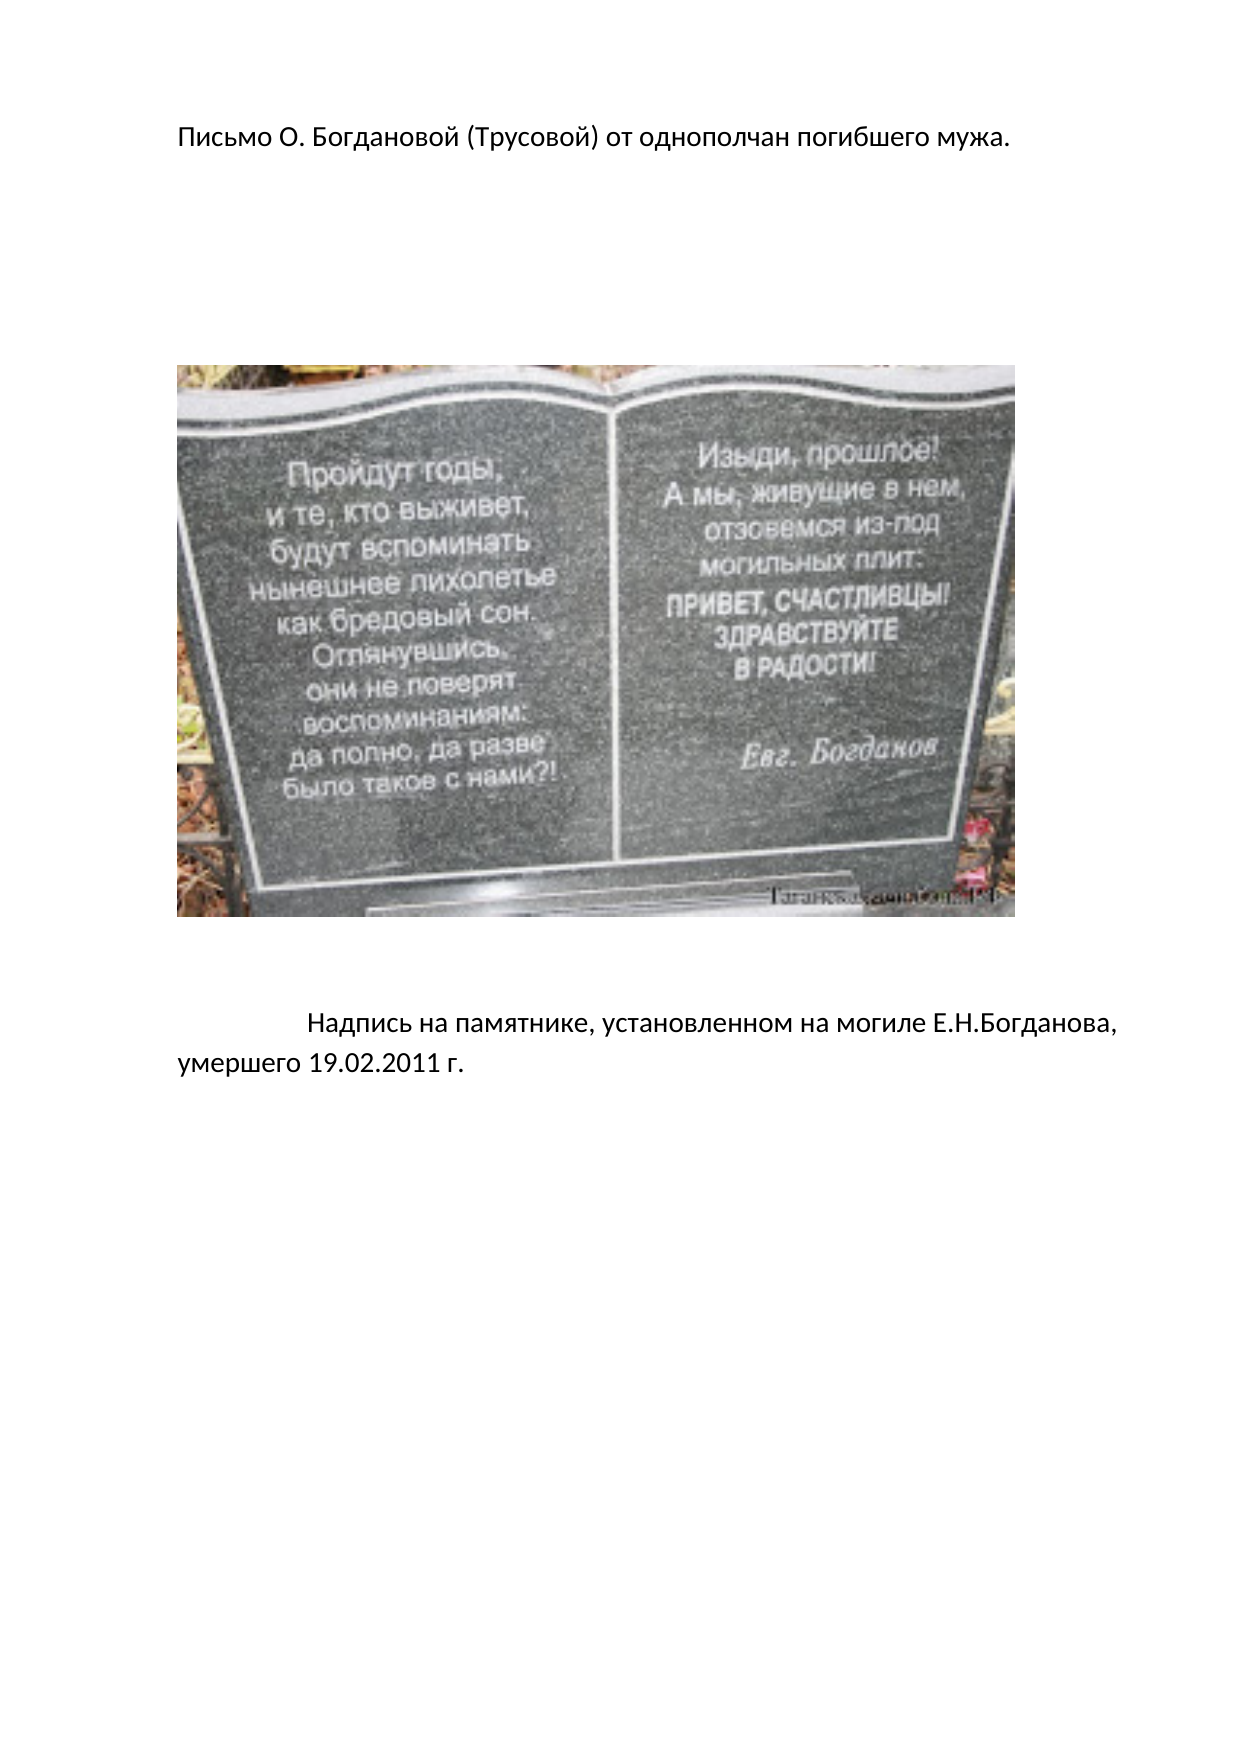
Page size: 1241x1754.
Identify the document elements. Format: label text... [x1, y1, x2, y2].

text Надпись на памятнике, установленном на могиле Е.Н.Богданова, умершего 19.02.2011 г. [177, 1004, 1152, 1080]
picture [177, 365, 1015, 917]
text Письмо О. Богдановой (Трусовой) от однополчан погибшего мужа. [177, 118, 1152, 154]
